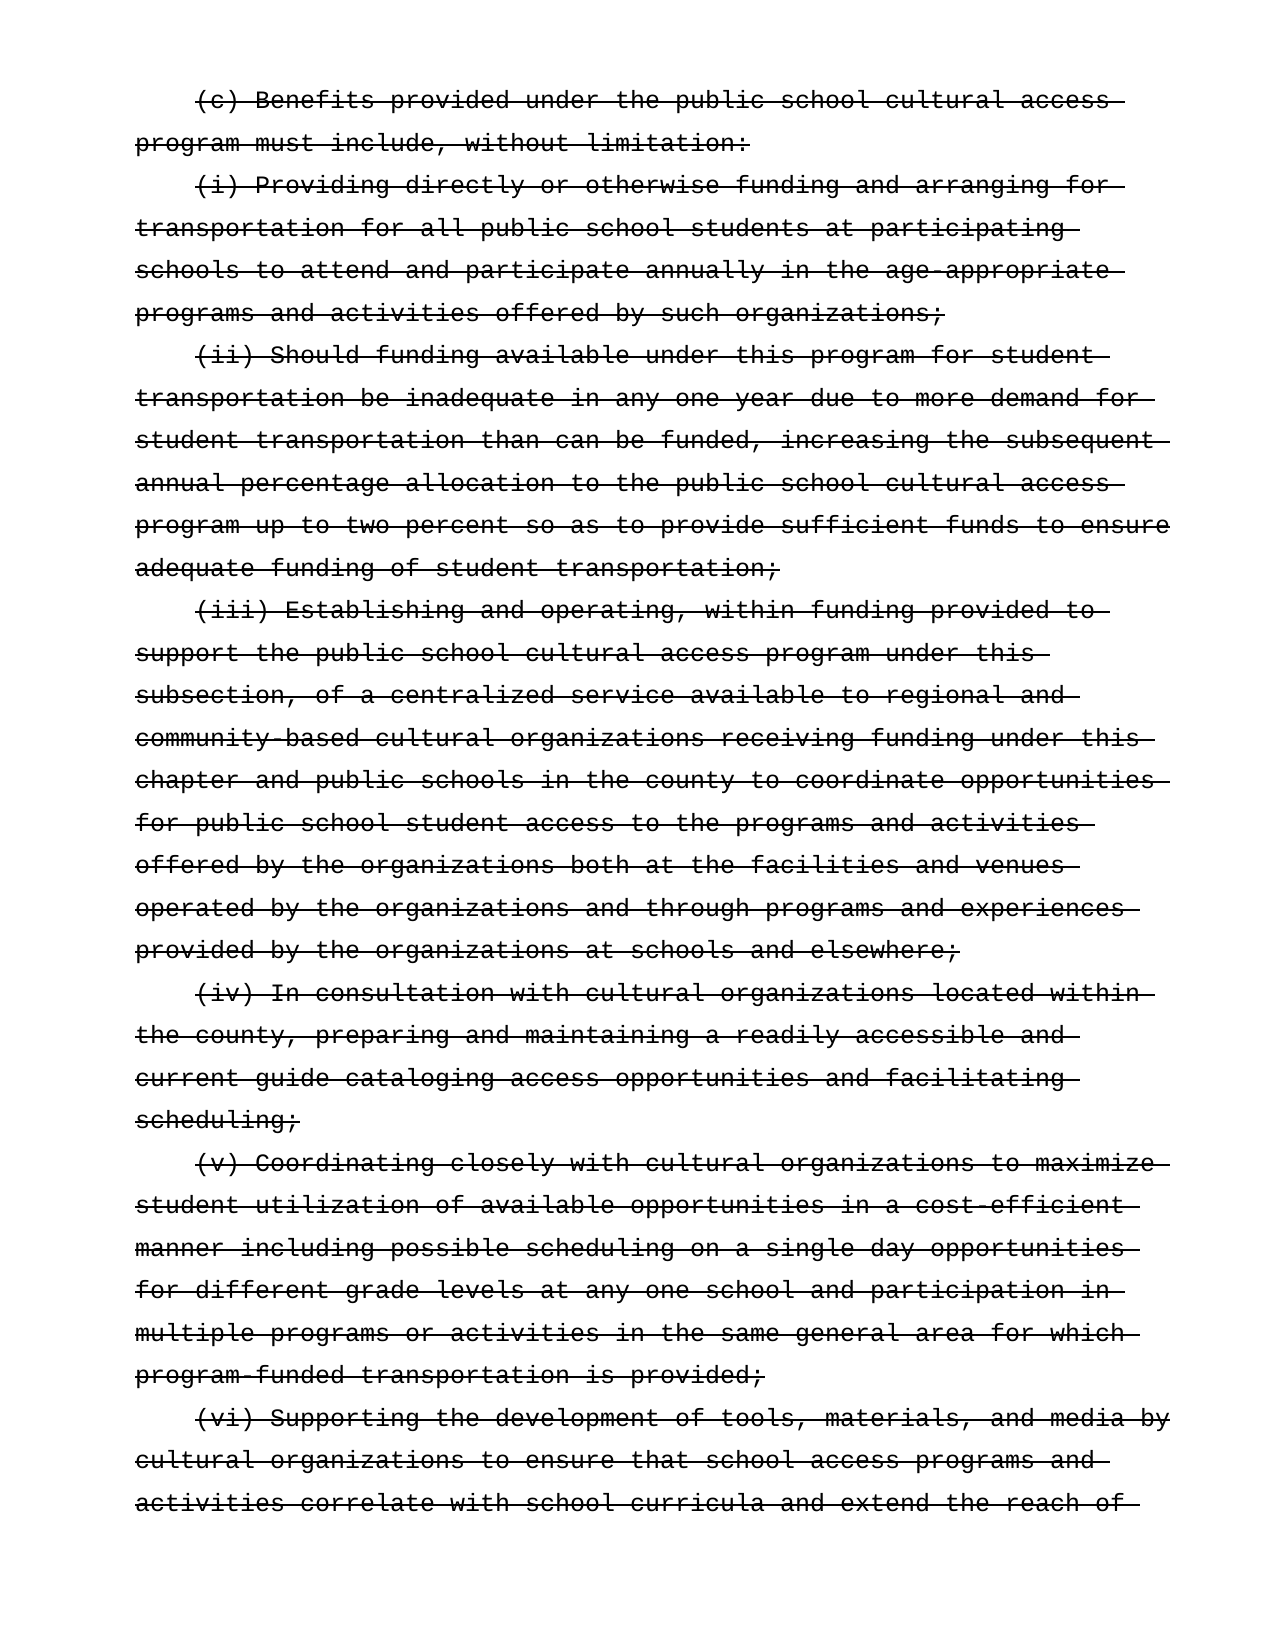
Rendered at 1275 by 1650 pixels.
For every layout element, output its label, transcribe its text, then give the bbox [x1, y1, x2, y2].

text (c) Benefits provided under the public school cultural access program must include, without limitation: [135, 75, 1170, 160]
text (i) Providing directly or otherwise funding and arranging for transportation for all public school students at participating schools to attend and participate annually in the age-appropriate programs and activities offered by such organizations; [135, 160, 1170, 330]
text (iii) Establishing and operating, within funding provided to support the public school cultural access program under this subsection, of a centralized service available to regional and community-based cultural organizations receiving funding under this chapter and public schools in the county to coordinate opportunities for public school student access to the programs and activities offered by the organizations both at the facilities and venues operated by the organizations and through programs and experiences provided by the organizations at schools and elsewhere; [135, 783, 1170, 967]
text (ii) Should funding available under this program for student transportation be inadequate in any one year due to more demand for student transportation than can be funded, increasing the subsequent annual percentage allocation to the public school cultural access program up to two percent so as to provide sufficient funds to ensure adequate funding of student transportation; [135, 528, 1170, 585]
text (iv) In consultation with cultural organizations located within the county, preparing and maintaining a readily accessible and current guide cataloging access opportunities and facilitating scheduling; [135, 967, 1170, 1137]
text (ii) Should funding available under this program for student transportation be inadequate in any one year due to more demand for student transportation than can be funded, increasing the subsequent annual percentage allocation to the public school cultural access program up to two percent so as to provide sufficient funds to ensure adequate funding of student transportation; [135, 443, 1170, 526]
text (ii) Should funding available under this program for student transportation be inadequate in any one year due to more demand for student transportation than can be funded, increasing the subsequent annual percentage allocation to the public school cultural access program up to two percent so as to provide sufficient funds to ensure adequate funding of student transportation; [135, 330, 1170, 441]
text (v) Coordinating closely with cultural organizations to maximize student utilization of available opportunities in a cost-efficient manner including possible scheduling on a single day opportunities for different grade levels at any one school and participation in multiple programs or activities in the same general area for which program-funded transportation is provided; [135, 1137, 1170, 1392]
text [135, 1392, 1170, 1520]
text (iii) Establishing and operating, within funding provided to support the public school cultural access program under this subsection, of a centralized service available to regional and community-based cultural organizations receiving funding under this chapter and public schools in the county to coordinate opportunities for public school student access to the programs and activities offered by the organizations both at the facilities and venues operated by the organizations and through programs and experiences provided by the organizations at schools and elsewhere; [135, 585, 1170, 781]
